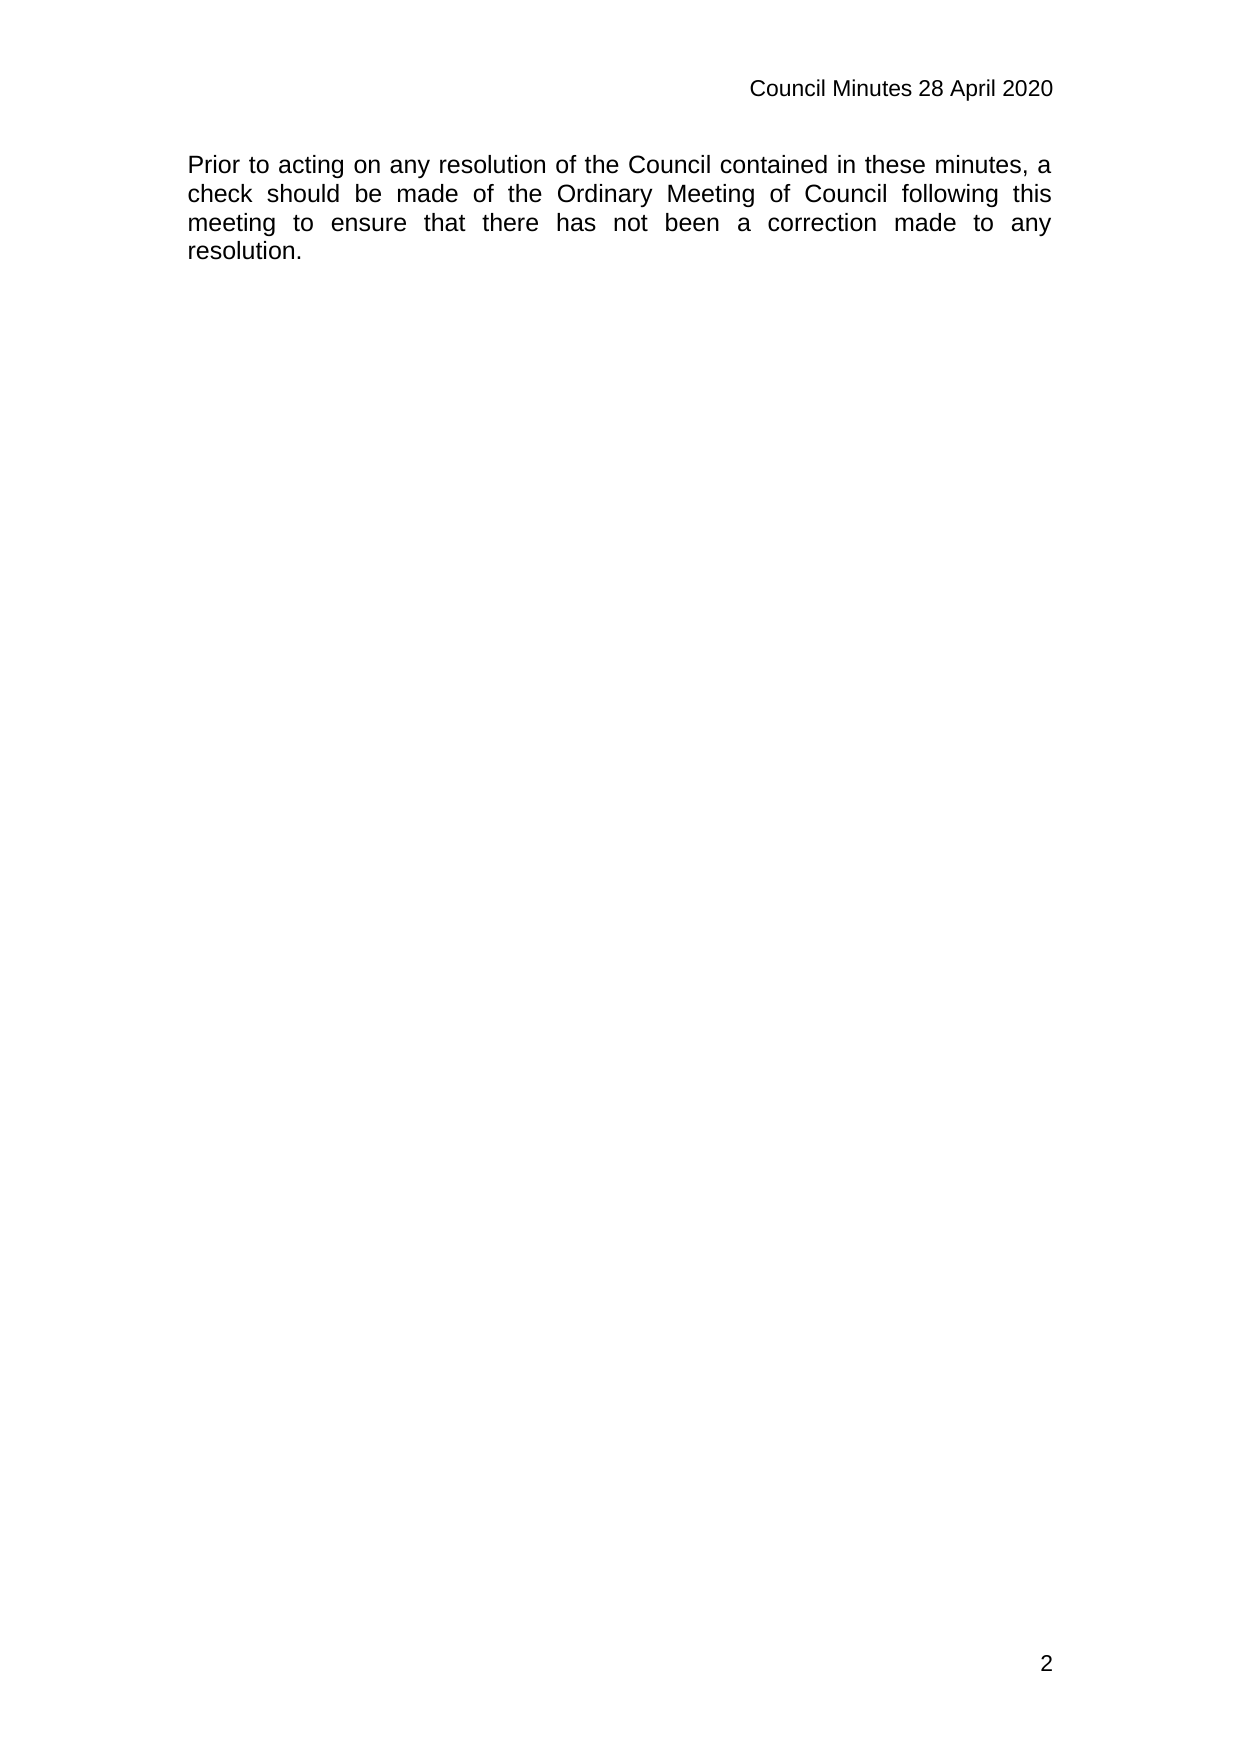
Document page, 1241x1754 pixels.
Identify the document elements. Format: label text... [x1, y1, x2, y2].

text Prior to acting on any resolution of the Council contained in these minutes, a check should be made of the Ordinary Meeting of Council following this meeting to ensure that there has not been a correction made to any resolution. [187, 150, 1053, 265]
